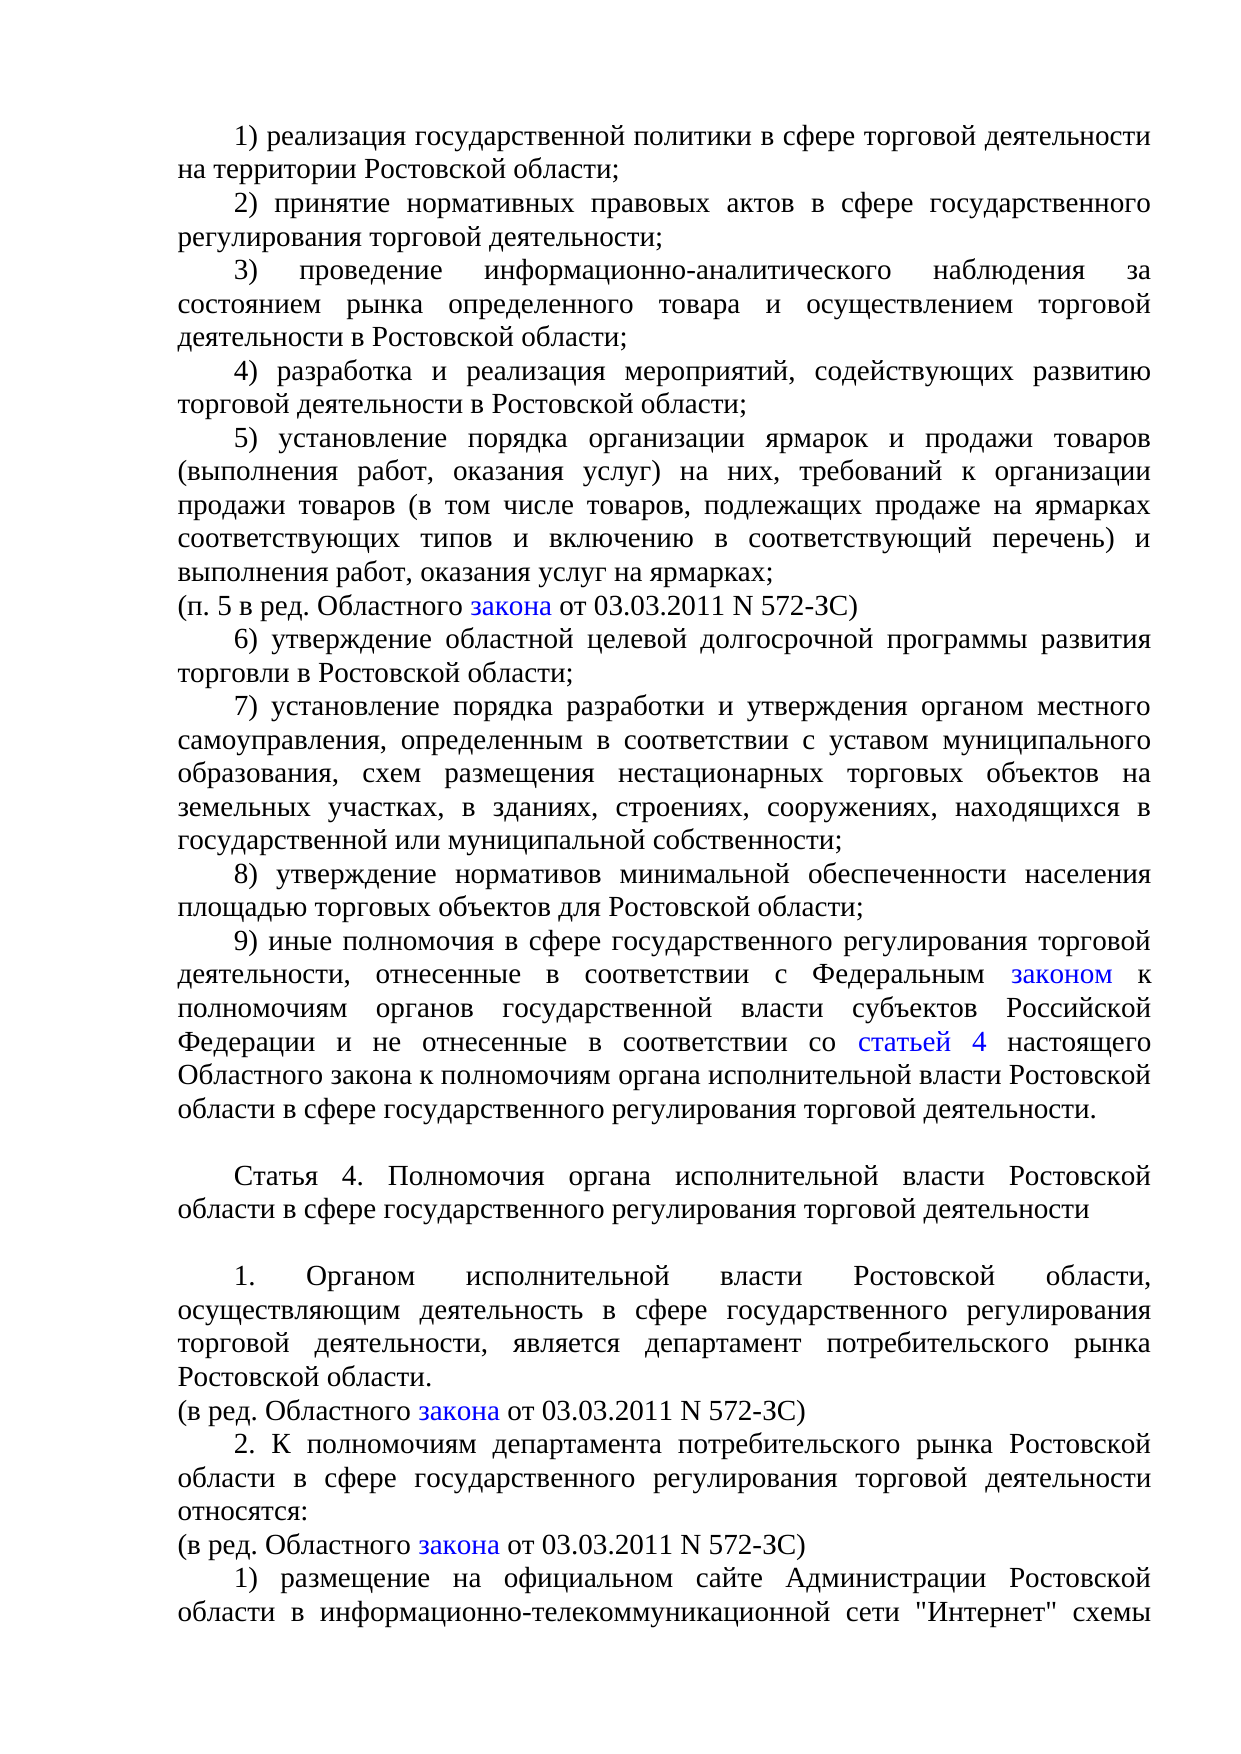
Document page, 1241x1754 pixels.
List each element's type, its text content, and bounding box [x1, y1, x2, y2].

text 1. Органом исполнительной власти Ростовской области, осуществляющим деятельность в сфере государственного регулирования торговой деятельности, является департамент потребительского рынка Ростовской области. [177, 1258, 1152, 1393]
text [177, 1560, 1152, 1627]
text (в ред. Областного закона от 03.03.2011 N 572-ЗС) [177, 1393, 1152, 1426]
text (в ред. Областного закона от 03.03.2011 N 572-ЗС) [177, 1527, 1152, 1560]
text 6) утверждение областной целевой долгосрочной программы развития торговли в Ростовской области; [177, 621, 1152, 688]
text 3) проведение информационно-аналитического наблюдения за состоянием рынка определенного товара и осуществлением торговой деятельности в Ростовской области; [177, 252, 1152, 353]
text 7) установление порядка разработки и утверждения органом местного самоуправления, определенным в соответствии с уставом муниципального образования, схем размещения нестационарных торговых объектов на земельных участках, в зданиях, строениях, сооружениях, находящихся в государственной или муниципальной собственности; [177, 688, 1152, 856]
text 5) установление порядка организации ярмарок и продажи товаров (выполнения работ, оказания услуг) на них, требований к организации продажи товаров (в том числе товаров, подлежащих продаже на ярмарках соответствующих типов и включению в соответствующий перечень) и выполнения работ, оказания услуг на ярмарках; [177, 420, 1152, 588]
text 2) принятие нормативных правовых актов в сфере государственного регулирования торговой деятельности; [177, 185, 1152, 252]
text 1) реализация государственной политики в сфере торговой деятельности на территории Ростовской области; [177, 118, 1152, 185]
text (п. 5 в ред. Областного закона от 03.03.2011 N 572-ЗС) [177, 588, 1152, 621]
text 4) разработка и реализация мероприятий, содействующих развитию торговой деятельности в Ростовской области; [177, 353, 1152, 420]
text 9) иные полномочия в сфере государственного регулирования торговой деятельности, отнесенные в соответствии с Федеральным законом к полномочиям органов государственной власти субъектов Российской Федерации и не отнесенные в соответствии со статьей 4 настоящего Областного закона к полномочиям органа исполнительной власти Ростовской области в сфере государственного регулирования торговой деятельности. [177, 923, 1152, 1124]
text 8) утверждение нормативов минимальной обеспеченности населения площадью торговых объектов для Ростовской области; [177, 856, 1152, 923]
text 2. К полномочиям департамента потребительского рынка Ростовской области в сфере государственного регулирования торговой деятельности относятся: [177, 1426, 1152, 1527]
text Статья 4. Полномочия органа исполнительной власти Ростовской области в сфере государственного регулирования торговой деятельности [177, 1158, 1152, 1225]
